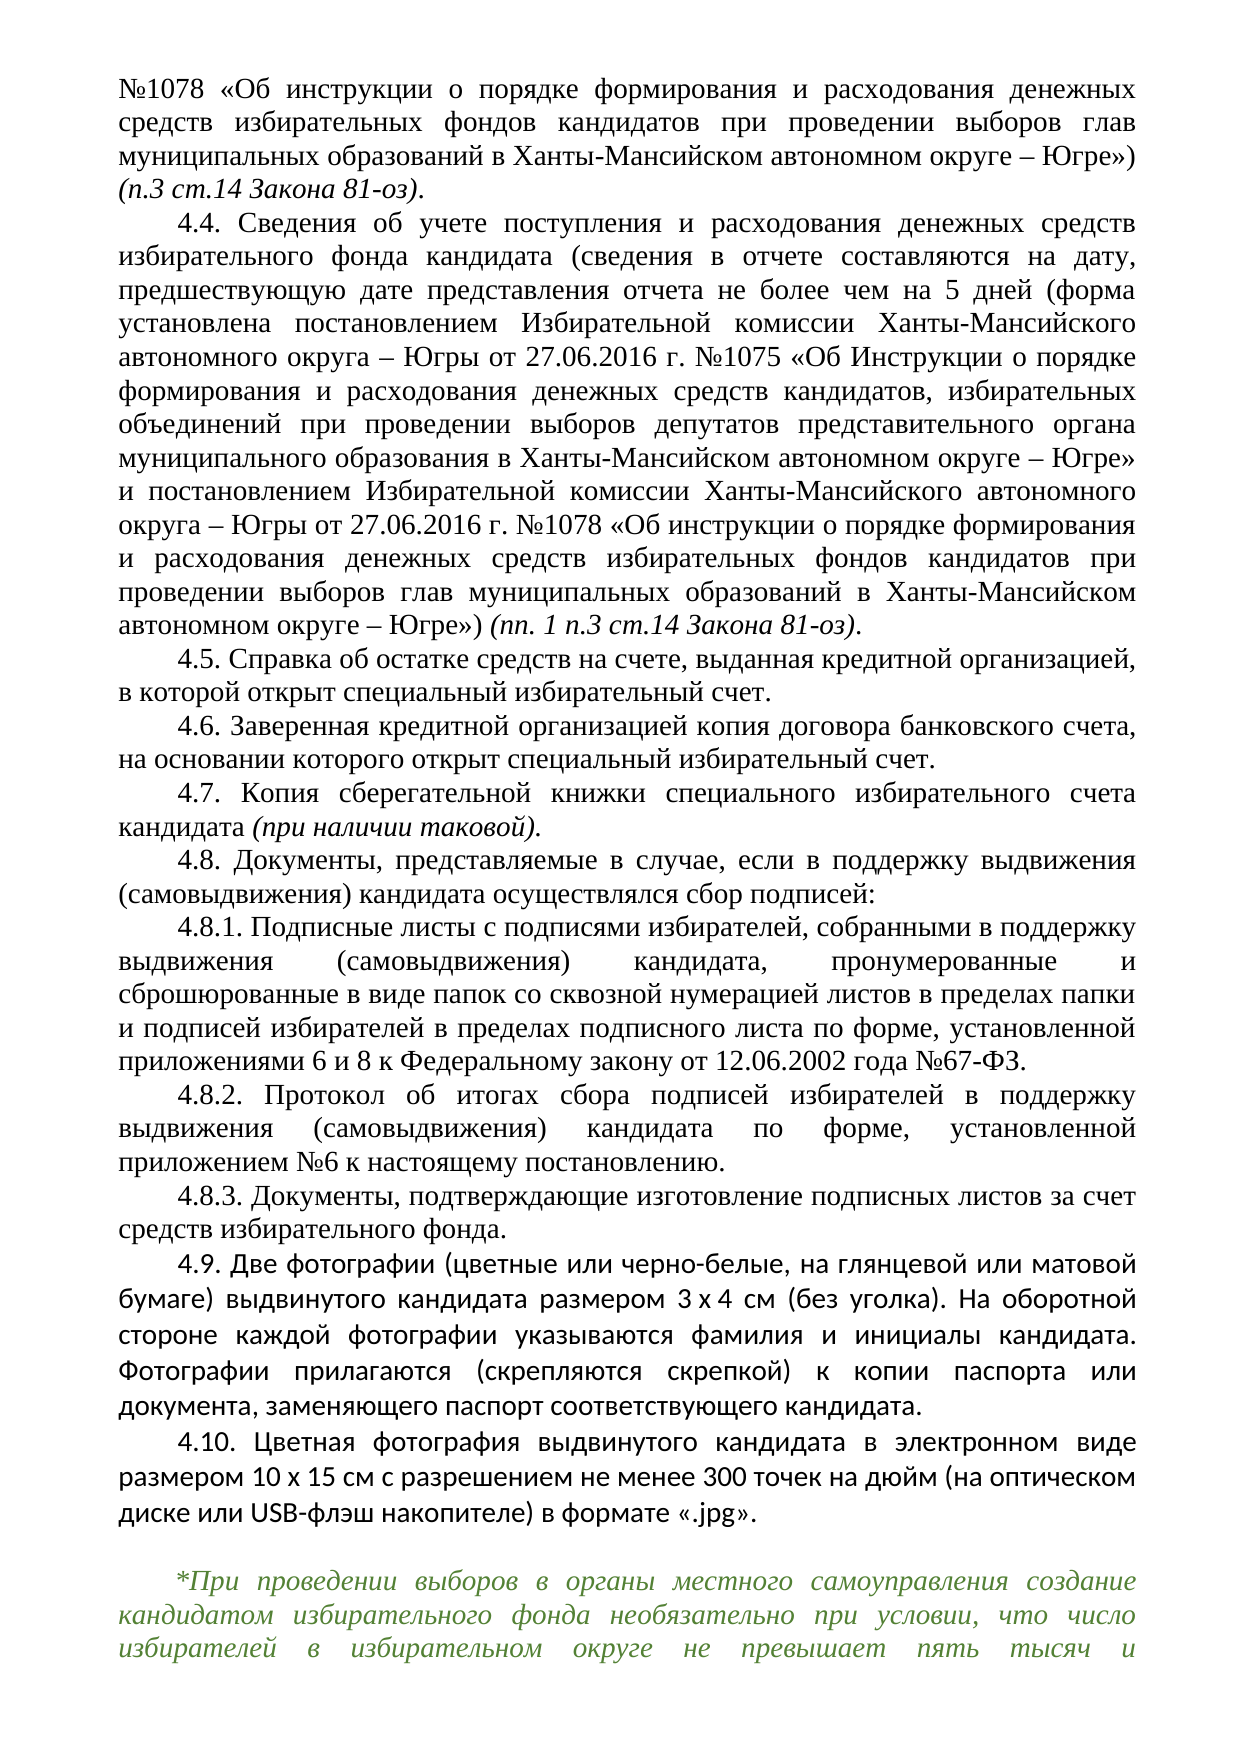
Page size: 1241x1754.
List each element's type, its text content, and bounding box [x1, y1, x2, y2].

text 4.6. Заверенная кредитной организацией копия договора банковского счета, на основании которого открыт специальный избирательный счет. [118, 708, 1137, 775]
text 4.4. Cведения об учете поступления и расходования денежных средств избирательного фонда кандидата (сведения в отчете составляются на дату, предшествующую дате представления отчета не более чем на 5 дней (форма установлена постановлением Избирательной комиссии Ханты-Мансийского автономного округа – Югры от 27.06.2016 г. №1075 «Об Инструкции о порядке формирования и расходования денежных средств кандидатов, избирательных объединений при проведении выборов депутатов представительного органа муниципального образования в Ханты-Мансийском автономном округе – Югре» и постановлением Избирательной комиссии Ханты-Мансийского автономного округа – Югры от 27.06.2016 г. №1078 «Об инструкции о порядке формирования и расходования денежных средств избирательных фондов кандидатов при проведении выборов глав муниципальных образований в Ханты-Мансийском автономном округе – Югре») (пп. 1 п.3 ст.14 Закона 81-оз). [118, 205, 1137, 641]
text 4.8. Документы, представляемые в случае, если в поддержку выдвижения (самовыдвижения) кандидата осуществлялся сбор подписей: [118, 842, 1137, 909]
text 4.5. Справка об остатке средств на счете, выданная кредитной организацией, в которой открыт специальный избирательный счет. [118, 641, 1137, 708]
text 4.8.2. Протокол об итогах сбора подписей избирателей в поддержку выдвижения (самовыдвижения) кандидата по форме, установленной приложением №6 к настоящему постановлению. [118, 1077, 1137, 1178]
text 4.10. Цветная фотография выдвинутого кандидата в электронном виде размером 10 х 15 см с разрешением не менее 300 точек на дюйм (на оптическом диске или USB-флэш накопителе) в формате «.jpg». [118, 1423, 1137, 1530]
text 4.8.1. Подписные листы с подписями избирателей, собранными в поддержку выдвижения (самовыдвижения) кандидата, пронумерованные и сброшюрованные в виде папок со сквозной нумерацией листов в пределах папки и подписей избирателей в пределах подписного листа по форме, установленной приложениями 6 и 8 к Федеральному закону от 12.06.2002 года №67-ФЗ. [118, 909, 1137, 1077]
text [118, 1563, 1137, 1664]
text 4.9. Две фотографии (цветные или черно-белые, на глянцевой или матовой бумаге) выдвинутого кандидата размером 3 x 4 см (без уголка). На оборотной стороне каждой фотографии указываются фамилия и инициалы кандидата. Фотографии прилагаются (скрепляются скрепкой) к копии паспорта или документа, заменяющего паспорт соответствующего кандидата. [118, 1245, 1137, 1423]
text 4.8.3. Документы, подтверждающие изготовление подписных листов за счет средств избирательного фонда. [118, 1178, 1137, 1245]
text 4.7. Копия сберегательной книжки специального избирательного счета кандидата (при наличии таковой). [118, 775, 1137, 842]
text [118, 71, 1137, 205]
